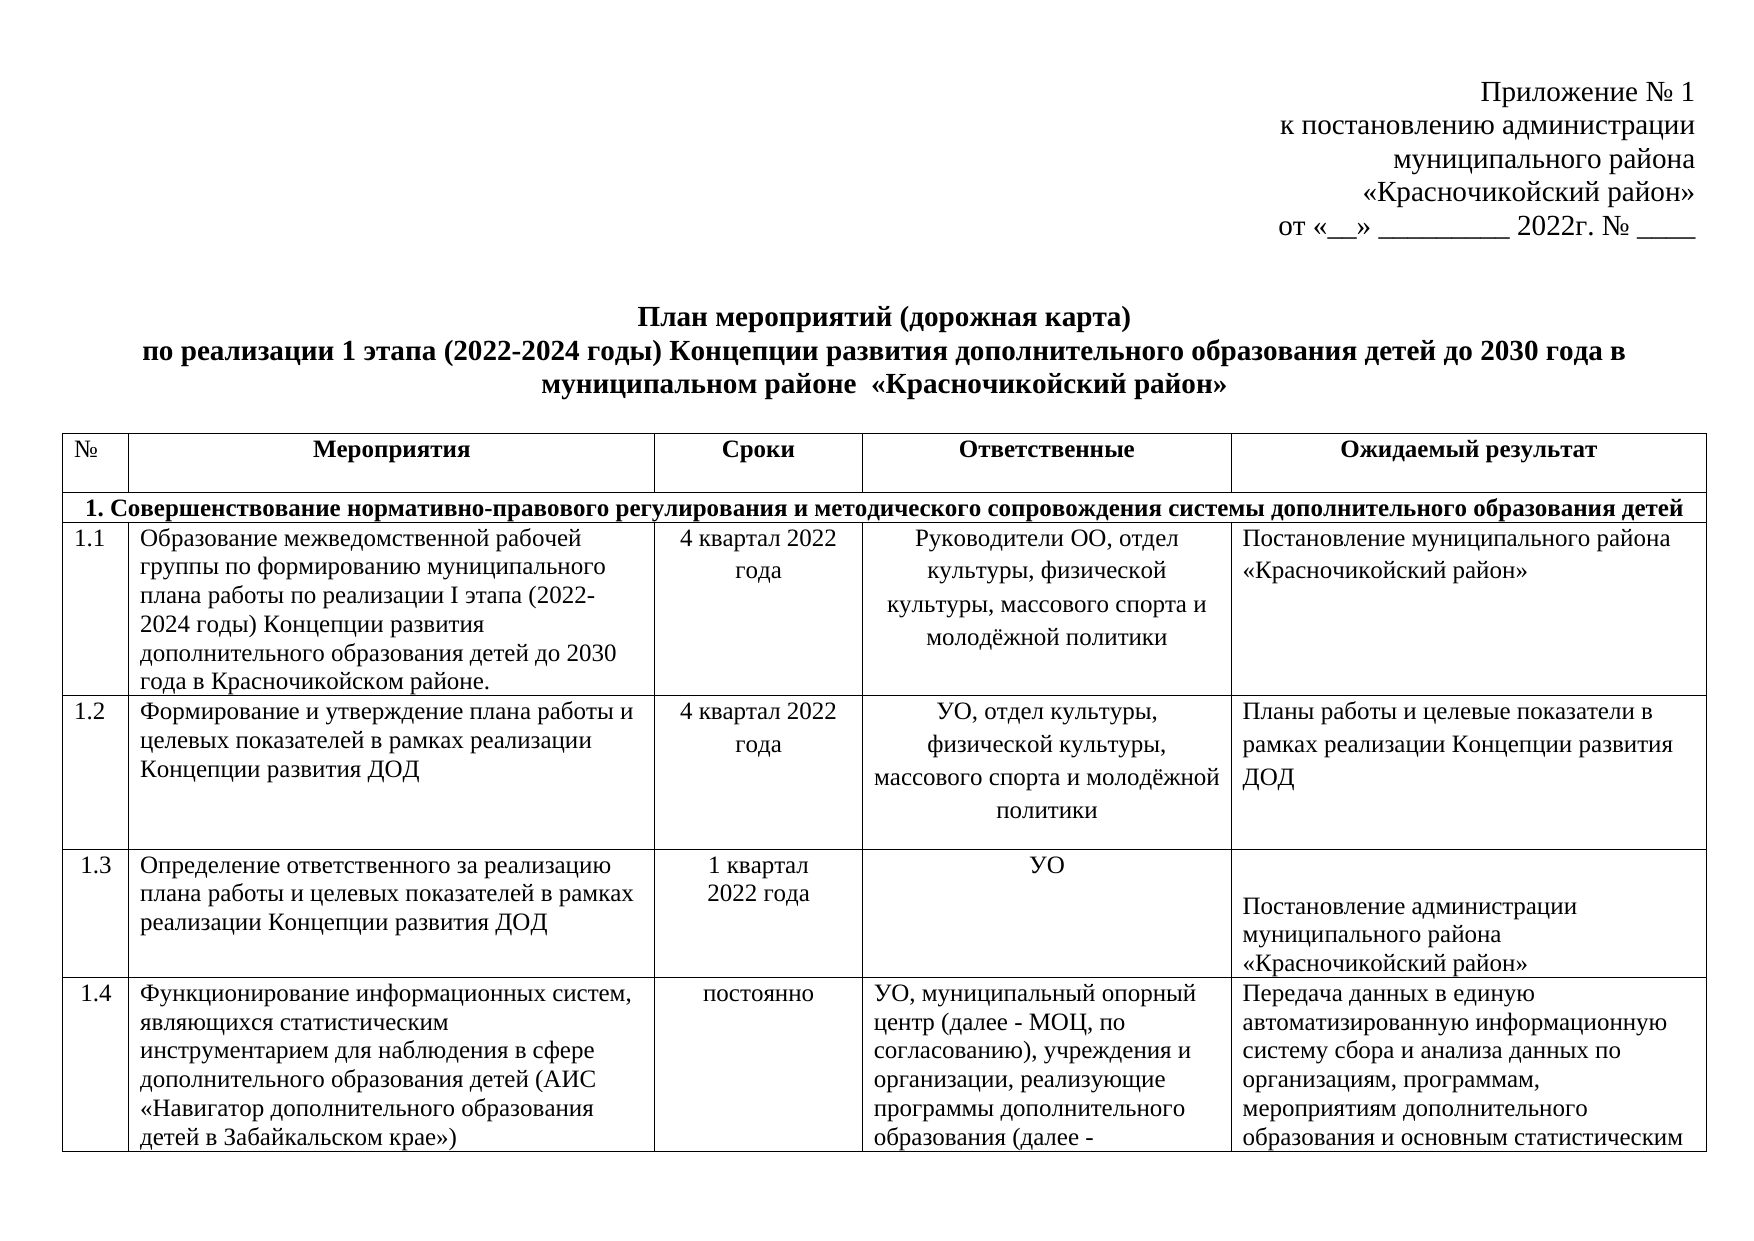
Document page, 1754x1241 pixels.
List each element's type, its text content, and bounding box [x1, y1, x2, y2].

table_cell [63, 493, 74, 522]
table_cell Формирование и утверждение плана работы и целевых показателей в рамках реализации Концепции развития ДОД [129, 696, 654, 849]
table_header Ответственные [863, 434, 1231, 492]
table_cell 1 квартал 2022 года [655, 850, 862, 977]
text от «__» _________ 2022г. № ____ [59, 208, 1695, 242]
table_cell УО, отдел культуры, физической культуры, массового спорта и молодёжной политики [863, 696, 1231, 849]
table_cell Образование межведомственной рабочей группы по формированию муниципального плана работы по реализации I этапа (2022-2024 годы) Концепции развития дополнительного образования детей до 2030 года в Красночикойском районе. [129, 523, 654, 695]
table_cell Постановление муниципального района «Красночикойский район» [1232, 523, 1706, 695]
text Приложение № 1 [74, 74, 1695, 107]
table_cell 4 квартал 2022 года [655, 696, 862, 849]
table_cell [1232, 978, 1706, 1151]
table_cell постоянно [655, 978, 862, 1151]
table_header № [63, 434, 128, 492]
text к постановлению администрации [59, 107, 1695, 141]
table_cell 1.3 [63, 850, 128, 977]
table_cell Постановление администрации муниципального района «Красночикойский район» [1232, 850, 1706, 977]
text «Красночикойский район» [59, 174, 1695, 208]
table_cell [129, 978, 654, 1151]
text План мероприятий (дорожная карта) [74, 299, 1695, 333]
table_cell Определение ответственного за реализацию плана работы и целевых показателей в рамках реализации Концепции развития ДОД [129, 850, 654, 977]
table_cell Планы работы и целевые показатели в рамках реализации Концепции развития ДОД [1232, 696, 1706, 849]
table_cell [863, 978, 1231, 1151]
text по реализации 1 этапа (2022-2024 годы) Концепции развития дополнительного образования детей до 2030 года в муниципальном районе «Красночикойский район» [74, 333, 1695, 400]
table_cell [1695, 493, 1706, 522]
table_cell 1.2 [63, 696, 128, 849]
table_header Ожидаемый результат [1232, 434, 1706, 492]
table_cell 1.1 [63, 523, 128, 695]
table_header Мероприятия [129, 434, 654, 492]
table_cell 4 квартал 2022 года [655, 523, 862, 695]
text муниципального района [59, 141, 1695, 174]
table_cell УО [863, 850, 1231, 977]
table_cell Руководители ОО, отдел культуры, физической культуры, массового спорта и молодёжной политики [863, 523, 1231, 695]
table_cell 1.4 [63, 978, 128, 1151]
